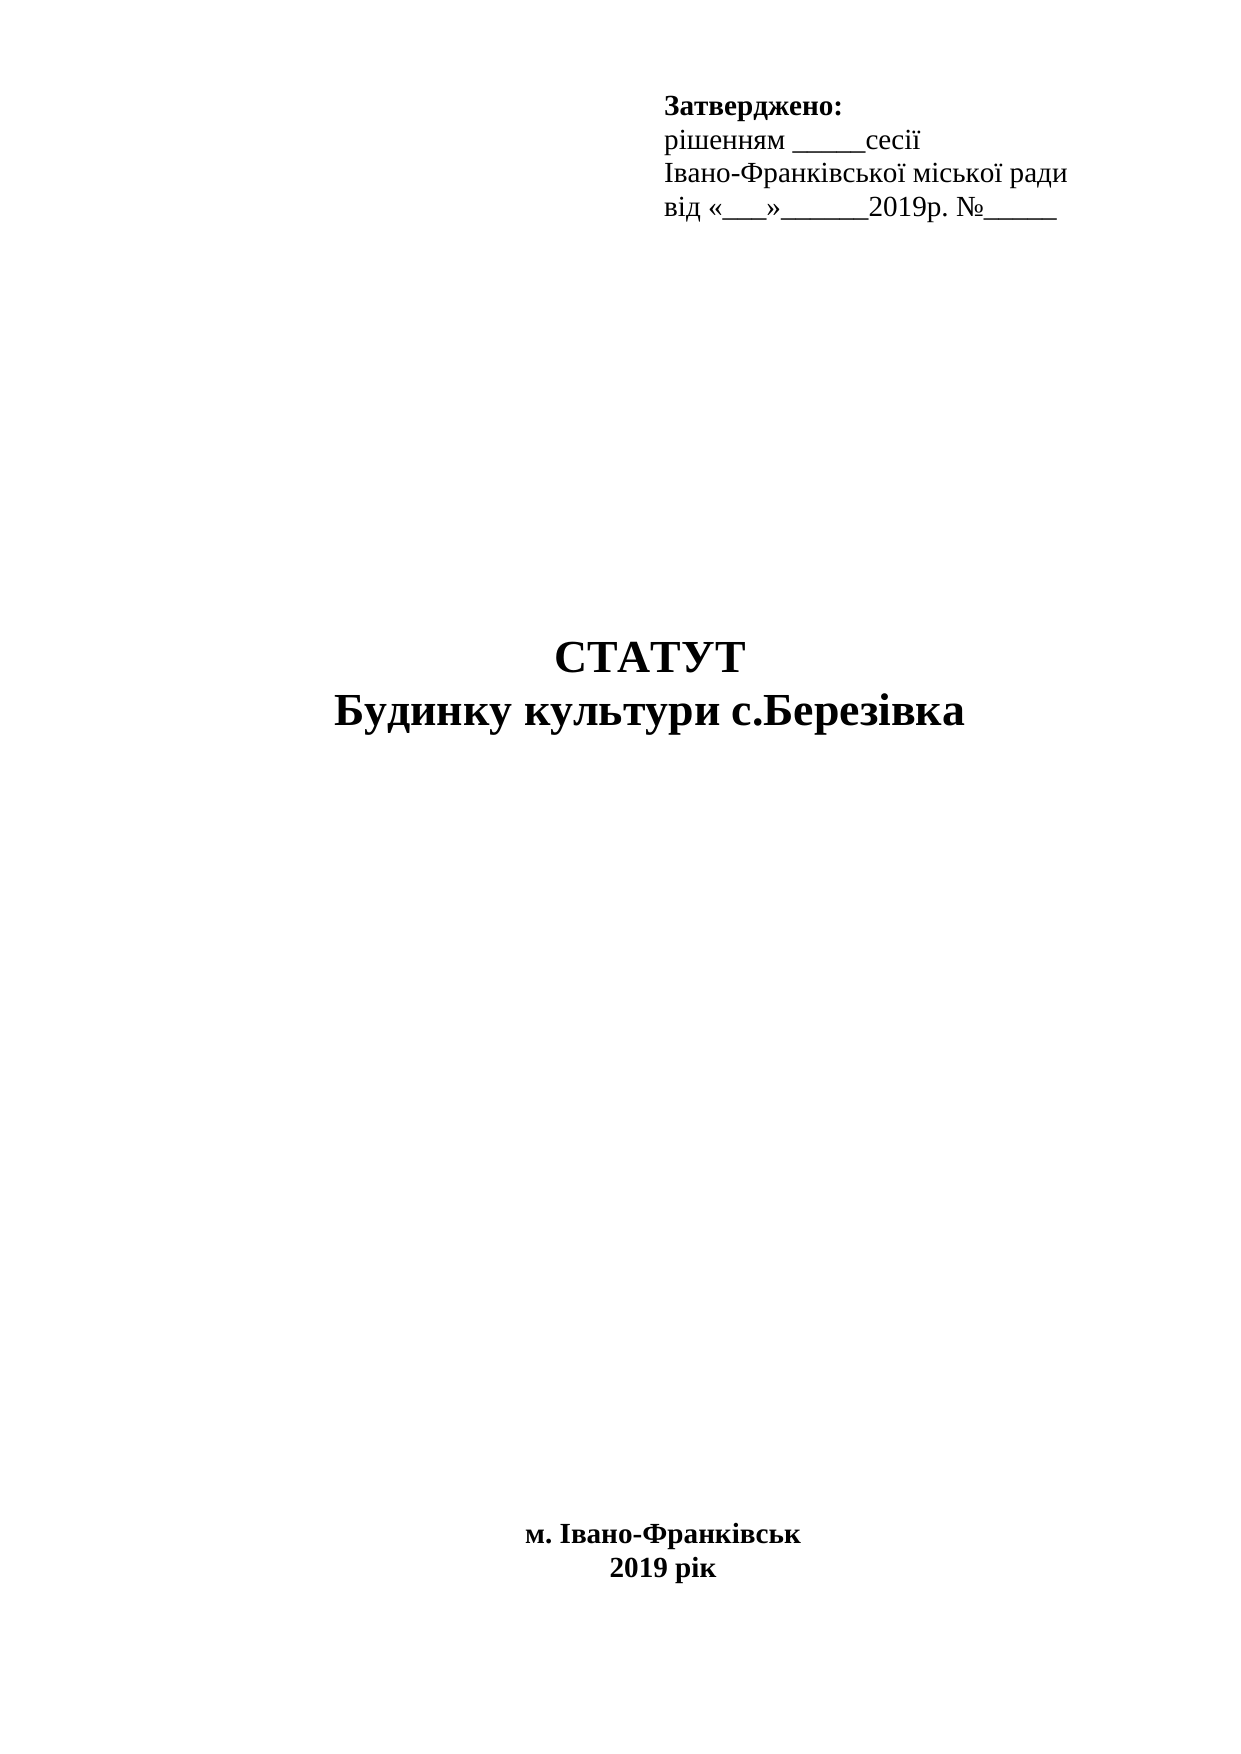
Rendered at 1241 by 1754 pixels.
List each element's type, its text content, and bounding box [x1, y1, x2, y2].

text Івано-Франківської міської ради [590, 156, 1140, 189]
text 2019 рік [185, 1550, 1140, 1583]
text Будинку культури с.Березівка [148, 683, 1152, 735]
text СТАТУТ [148, 630, 1152, 683]
text від «___»______2019р. №_____ [148, 189, 1140, 223]
text м. Івано-Франківськ [185, 1516, 1140, 1550]
text рішенням _____сесії [148, 122, 1140, 156]
text Затверджено: [590, 88, 1140, 122]
